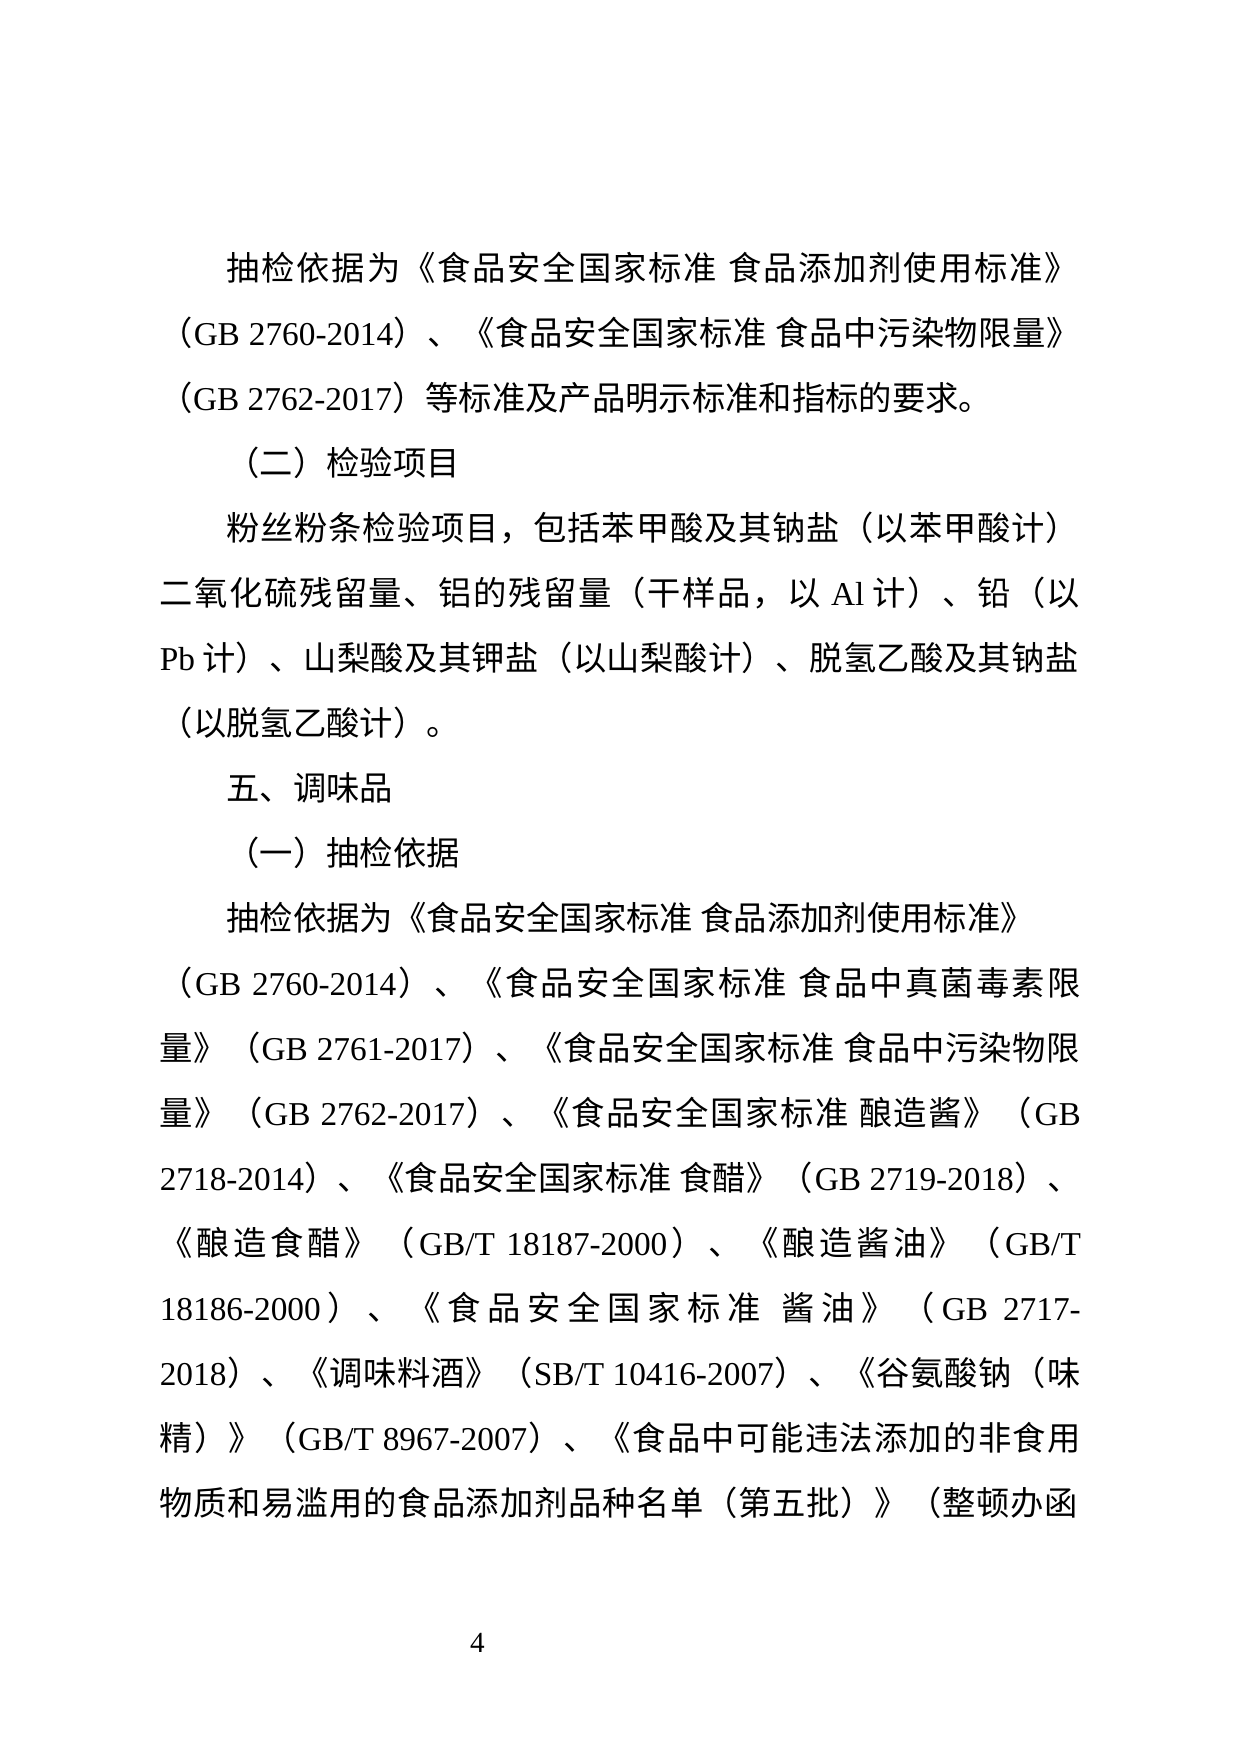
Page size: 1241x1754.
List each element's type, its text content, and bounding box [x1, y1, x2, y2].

text 五、调味品 [159, 753, 1081, 818]
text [159, 948, 1081, 1533]
text 粉丝粉条检验项目，包括苯甲酸及其钠盐（以苯甲酸计）、二氧化硫残留量、铝的残留量（干样品，以Al计）、铅（以Pb计）、山梨酸及其钾盐（以山梨酸计）、脱氢乙酸及其钠盐（以脱氢乙酸计）。 [159, 493, 1081, 753]
text （一）抽检依据 [159, 818, 1081, 883]
text （二）检验项目 [159, 428, 1081, 493]
text 抽检依据为《食品安全国家标准 食品添加剂使用标准》 [159, 883, 1081, 948]
text 抽检依据为《食品安全国家标准 食品添加剂使用标准》 （GB 2760-2014）、《食品安全国家标准 食品中污染物限量》（GB 2762-2017）等标准及产品明示标准和指标的要求。 [159, 233, 1081, 428]
